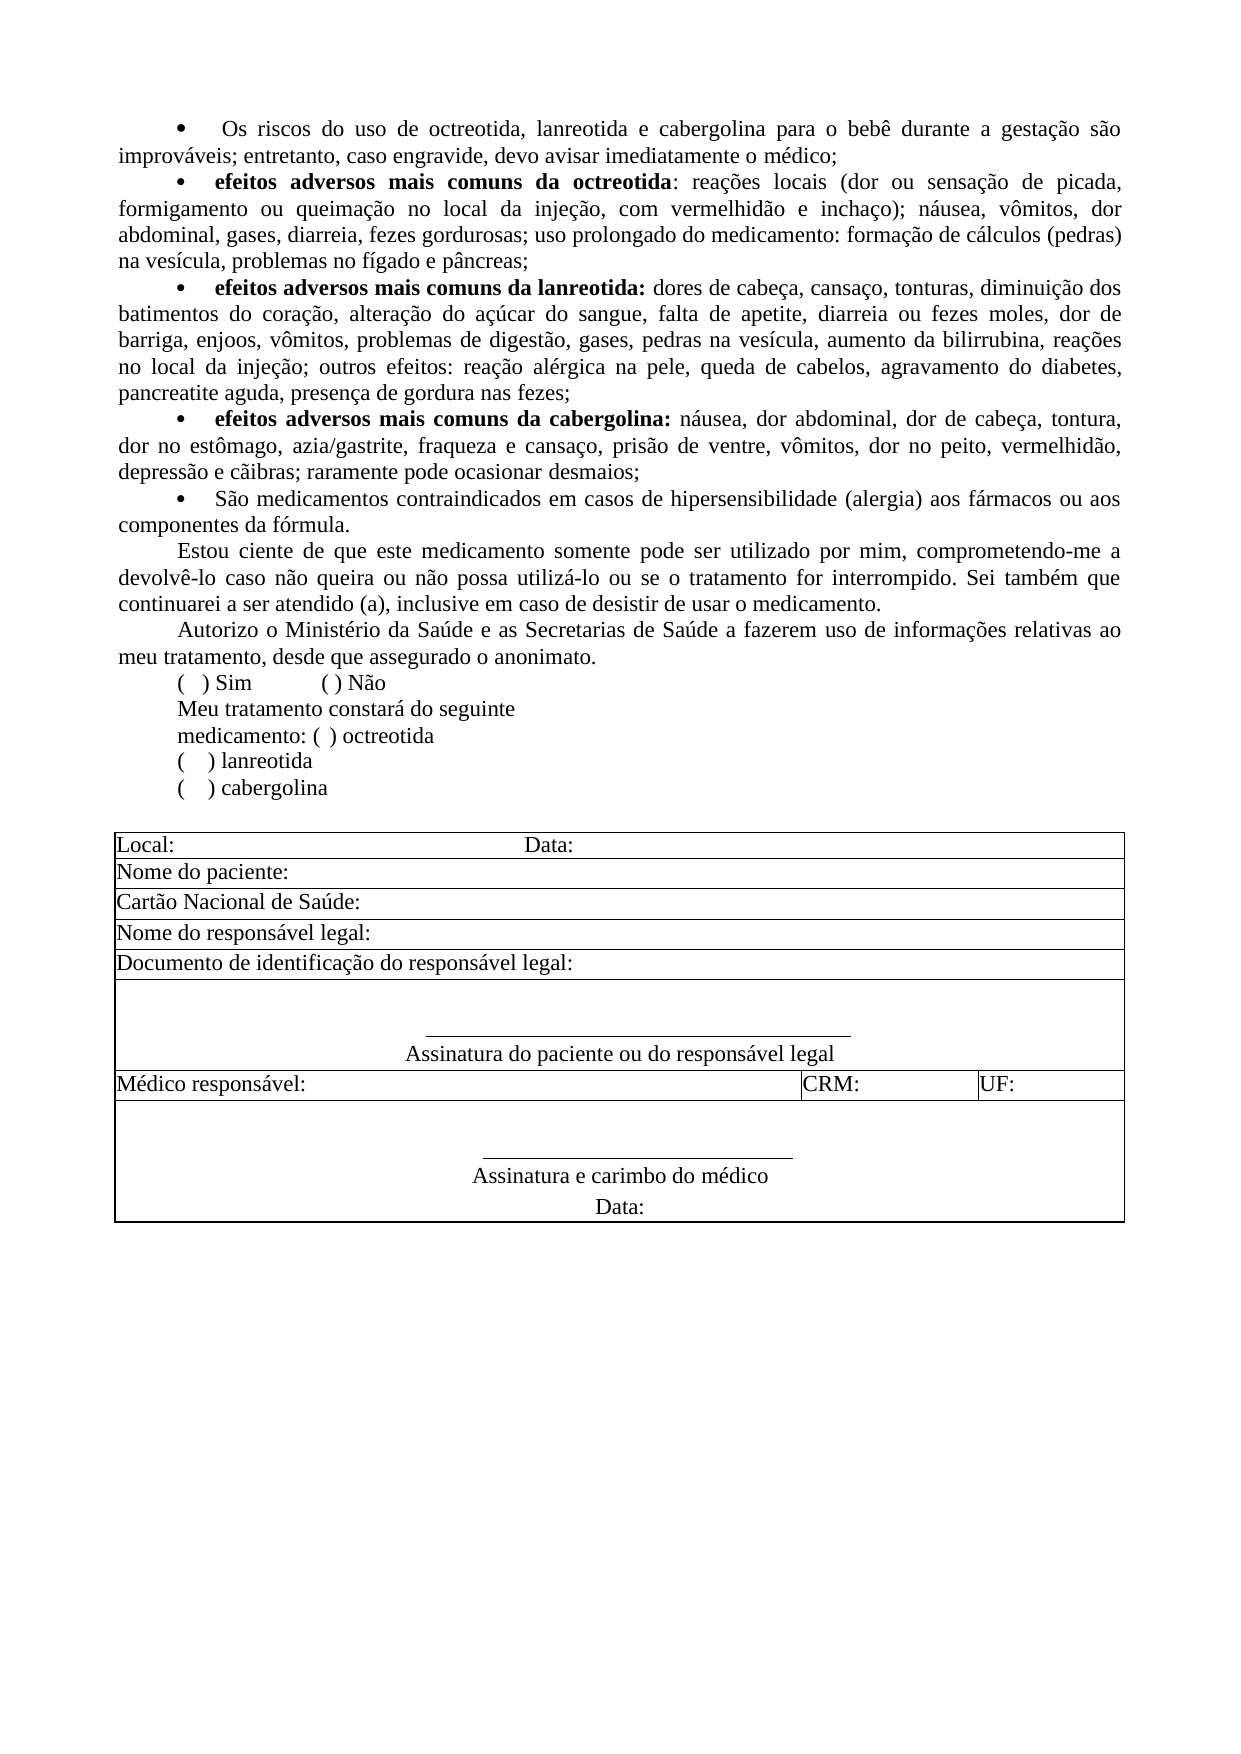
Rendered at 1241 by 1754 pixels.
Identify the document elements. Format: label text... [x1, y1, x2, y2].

table_cell Nome do paciente: [116, 859, 1124, 888]
table_cell UF: [979, 1071, 1124, 1100]
text Estou ciente de que este medicamento somente pode ser utilizado por mim, comprometendo-me a devolvê-lo caso não queira ou não possa utilizá-lo ou se o tratamento for interrompido. Sei também que continuarei a ser atendido (a), inclusive em caso de desistir de usar o medicamento. [118, 537, 1122, 616]
table_cell CRM: [802, 1071, 978, 1100]
text Meu tratamento constará do seguinte medicamento: ( ) octreotida [177, 695, 651, 748]
table_cell Nome do responsável legal: [116, 920, 1124, 949]
table_cell Documento de identificação do responsável legal: [116, 950, 1124, 979]
list São medicamentos contraindicados em casos de hipersensibilidade (alergia) aos fármacos ou aos componentes da fórmula. [118, 484, 1122, 537]
text ( ) Sim ( ) Não [177, 669, 1151, 695]
list efeitos adversos mais comuns da cabergolina: náusea, dor abdominal, dor de cabeça, tontura, dor no estômago, azia/gastrite, fraqueza e cansaço, prisão de ventre, vômitos, dor no peito, vermelhidão, depressão e cãibras; raramente pode ocasionar desmaios; [118, 406, 1122, 484]
table_cell Assinatura e carimbo do médico Data: [116, 1101, 1124, 1221]
text Autorizo o Ministério da Saúde e as Secretarias de Saúde a fazerem uso de informações relativas ao meu tratamento, desde que assegurado o anonimato. [118, 616, 1122, 669]
list efeitos adversos mais comuns da octreotida: reações locais (dor ou sensação de picada, formigamento ou queimação no local da injeção, com vermelhidão e inchaço); náusea, vômitos, dor abdominal, gases, diarreia, fezes gordurosas; uso prolongado do medicamento: formação de cálculos (pedras) na vesícula, problemas no fígado e pâncreas; [118, 168, 1123, 274]
text ( ) cabergolina [177, 774, 1151, 801]
table_cell Médico responsável: [116, 1071, 801, 1100]
table_cell Assinatura do paciente ou do responsável legal [116, 980, 1124, 1070]
list efeitos adversos mais comuns da lanreotida: dores de cabeça, cansaço, tonturas, diminuição dos batimentos do coração, alteração do açúcar do sangue, falta de apetite, diarreia ou fezes moles, dor de barriga, enjoos, vômitos, problemas de digestão, gases, pedras na vesícula, aumento da bilirrubina, reações no local da injeção; outros efeitos: reação alérgica na pele, queda de cabelos, agravamento do diabetes, pancreatite aguda, presença de gordura nas fezes; [118, 274, 1122, 406]
list Os riscos do uso de octreotida, lanreotida e cabergolina para o bebê durante a gestação são improváveis; entretanto, caso engravide, devo avisar imediatamente o médico; [118, 115, 1122, 168]
table_header Local: Data: [116, 833, 1124, 858]
table_cell Cartão Nacional de Saúde: [116, 889, 1124, 918]
text ( ) lanreotida [177, 748, 1151, 774]
